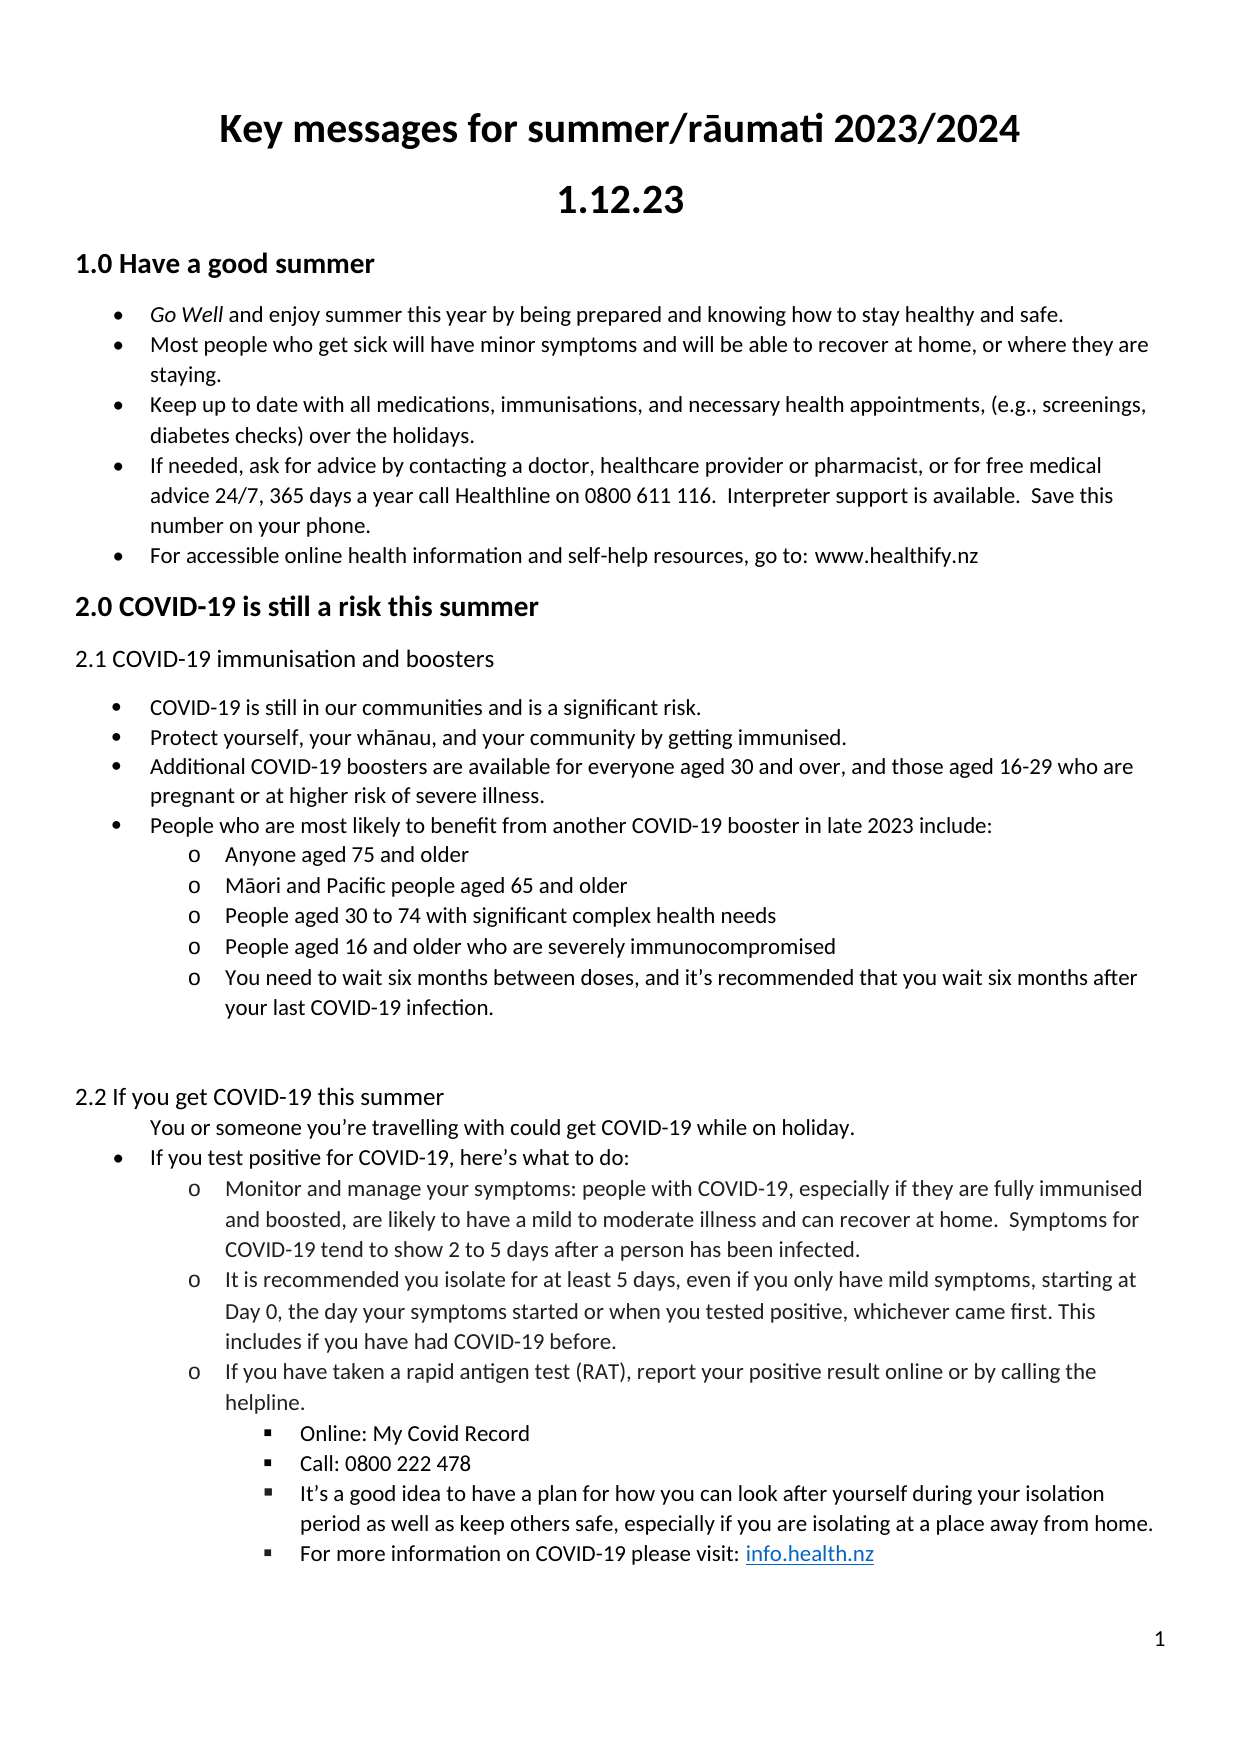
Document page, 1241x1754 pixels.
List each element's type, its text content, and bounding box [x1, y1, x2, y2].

list Keep up to date with all medications, immunisations, and necessary health appointments, (e.g., screenings, diabetes checks) over the holidays. [112, 391, 1165, 449]
text 2.0 COVID-19 is still a risk this summer [75, 588, 1165, 624]
list Monitor and manage your symptoms: people with COVID-19, especially if they are fully immunised and boosted, are likely to have a mild to moderate illness and can recover at home. Symptoms for COVID-19 tend to show 2 to 5 days after a person has been infected. [187, 1174, 1165, 1263]
list Online: My Covid Record [262, 1419, 1165, 1447]
list For accessible online health information and self-help resources, go to: www.healthify.nz [112, 542, 1165, 570]
list If you test positive for COVID-19, here’s what to do: [112, 1143, 1165, 1171]
text Key messages for summer/rāumati 2023/2024 [75, 102, 1165, 153]
list If you have taken a rapid antigen test (RAT), report your positive result online or by calling the helpline. [187, 1357, 1165, 1417]
list Additional COVID-19 boosters are available for everyone aged 30 and over, and those aged 16-29 who are pregnant or at higher risk of severe illness. [112, 752, 1165, 809]
list Māori and Pacific people aged 65 and older [187, 871, 1165, 900]
list People aged 16 and older who are severely immunocompromised [187, 932, 1165, 961]
list If needed, ask for advice by contacting a doctor, healthcare provider or pharmacist, or for free medical advice 24/7, 365 days a year call Healthline on 0800 611 116. Interpreter support is available. Save this number on your phone. [112, 451, 1165, 539]
list COVID-19 is still in our communities and is a significant risk. [112, 693, 1165, 721]
list It is recommended you isolate for at least 5 days, even if you only have mild symptoms, starting at Day 0, the day your symptoms started or when you tested positive, whichever came first. This includes if you have had COVID-19 before. [187, 1265, 1165, 1355]
list Go Well and enjoy summer this year by being prepared and knowing how to stay healthy and safe. [112, 300, 1165, 328]
list It’s a good idea to have a plan for how you can look after yourself during your isolation period as well as keep others safe, especially if you are isolating at a place away from home. [262, 1479, 1165, 1537]
list Most people who get sick will have minor symptoms and will be able to recover at home, or where they are staying. [112, 330, 1165, 388]
list For more information on COVID-19 please visit: info.health.nz [262, 1539, 1165, 1568]
list Protect yourself, your whānau, and your community by getting immunised. [112, 723, 1165, 751]
text 2.1 COVID-19 immunisation and boosters [75, 644, 1165, 674]
list You need to wait six months between doses, and it’s recommended that you wait six months after your last COVID-19 infection. [187, 963, 1165, 1021]
text 1.12.23 [75, 173, 1165, 224]
list Anyone aged 75 and older [187, 840, 1165, 869]
list 2.2 If you get COVID-19 this summer [75, 1081, 1165, 1112]
list People aged 30 to 74 with significant complex health needs [187, 901, 1165, 931]
list Call: 0800 222 478 [262, 1449, 1165, 1477]
text 1.0 Have a good summer [75, 245, 1165, 281]
list You or someone you’re travelling with could get COVID-19 while on holiday. [150, 1113, 1165, 1141]
list People who are most likely to benefit from another COVID-19 booster in late 2023 include: [112, 811, 1165, 839]
